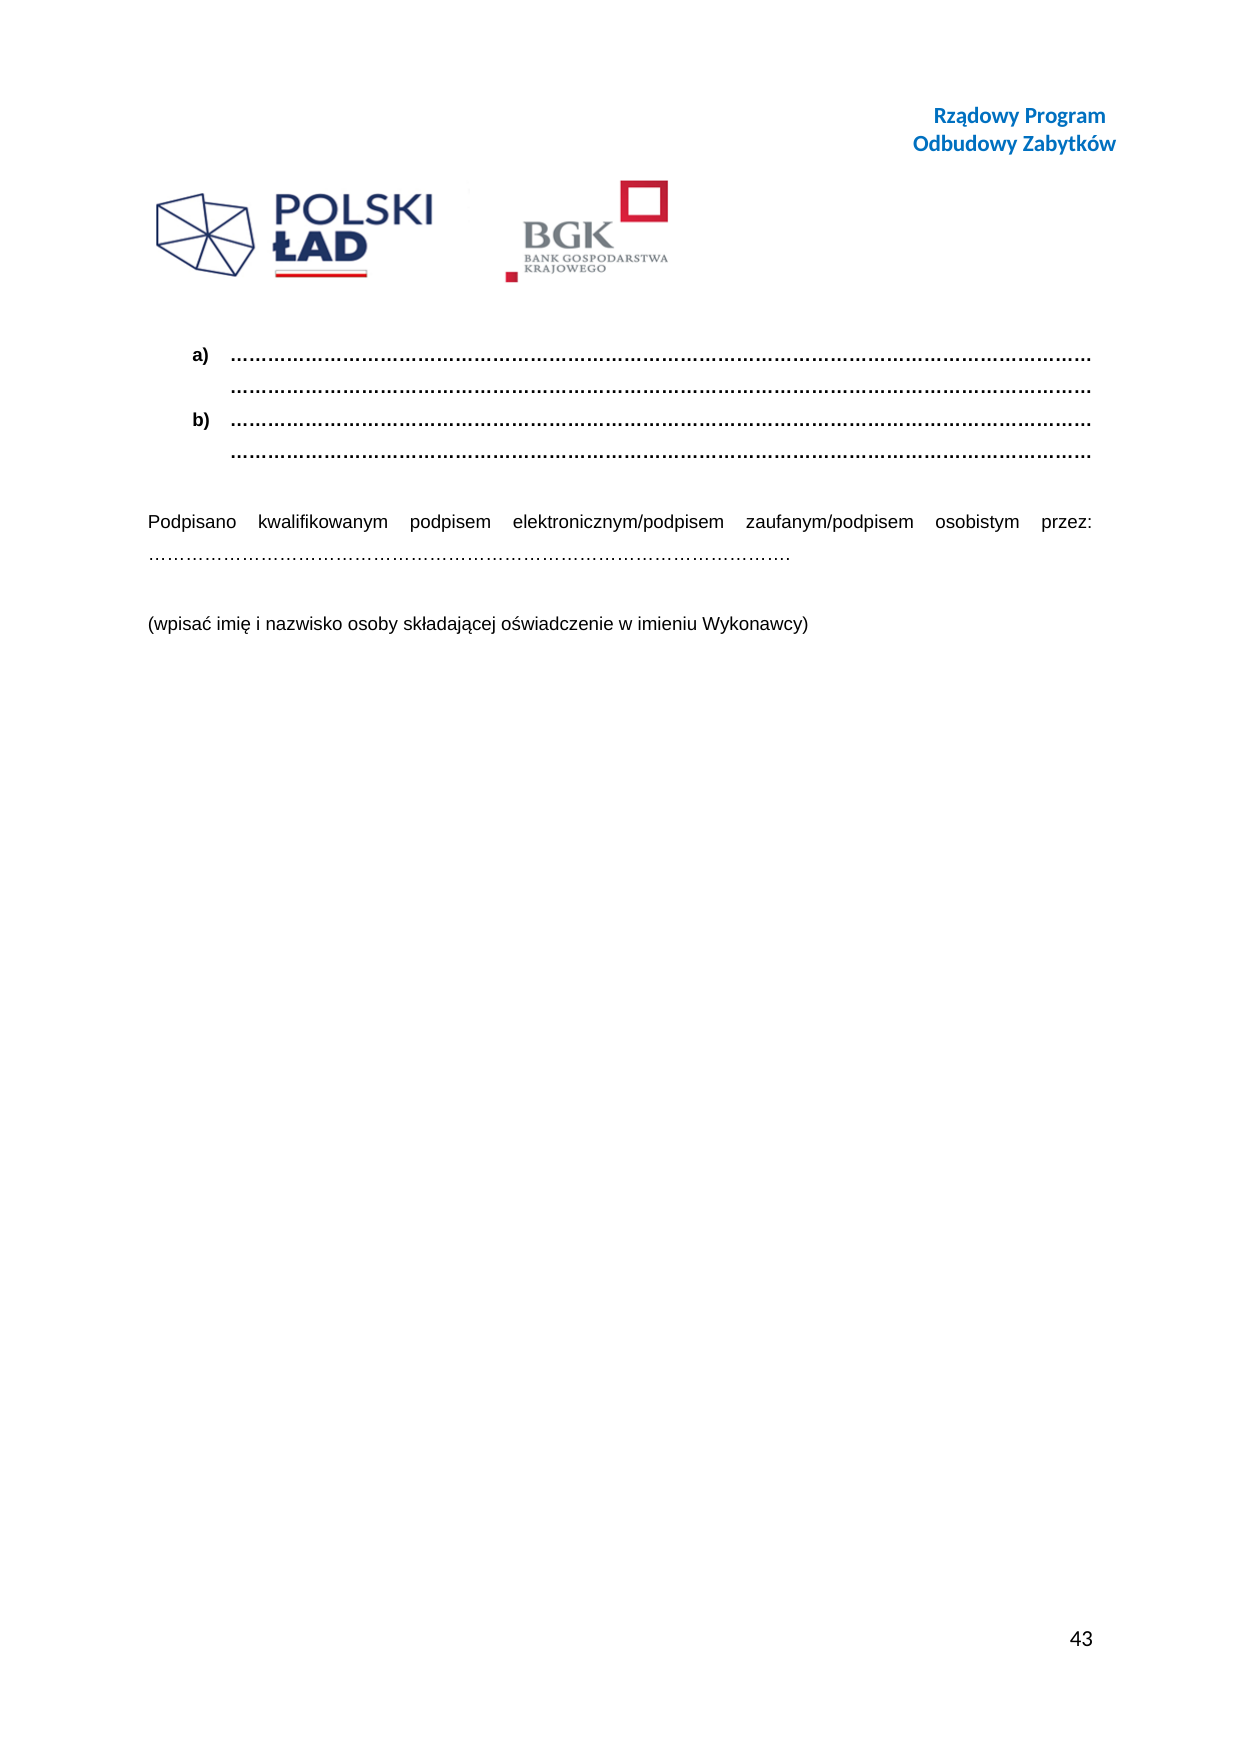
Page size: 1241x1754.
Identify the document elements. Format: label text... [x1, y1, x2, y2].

picture [147, 176, 676, 288]
text (wpisać imię i nazwisko osoby składającej oświadczenie w imieniu Wykonawcy) [148, 613, 1093, 634]
list …………………………………………………………………………………………………………………………………………………………………………………………………………………………………………………… [192, 408, 1093, 462]
list …………………………………………………………………………………………………………………………………………………………………………………………………………………………………………………… [192, 344, 1093, 398]
text Podpisano kwalifikowanym podpisem elektronicznym/podpisem zaufanym/podpisem osobistym przez:…………………………………………………………………………………………. [148, 511, 1093, 564]
